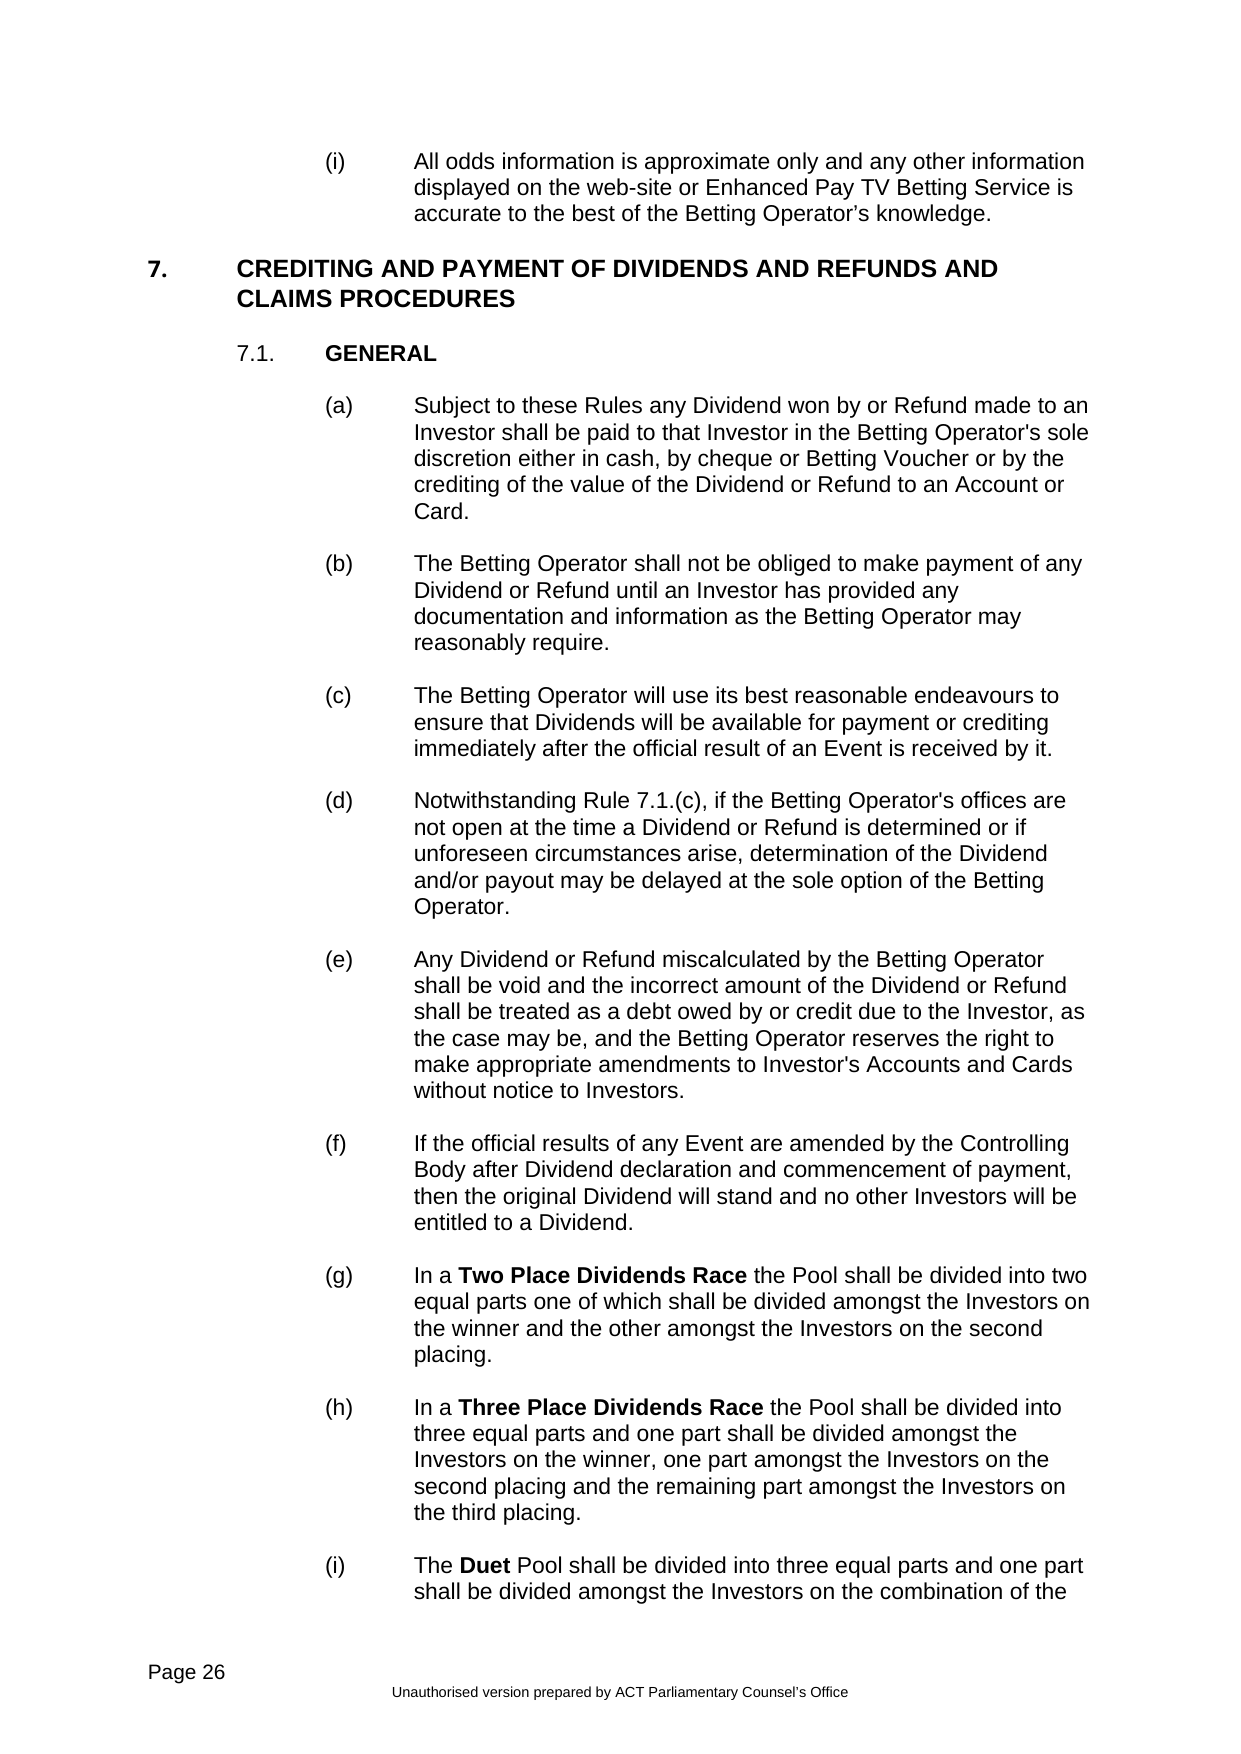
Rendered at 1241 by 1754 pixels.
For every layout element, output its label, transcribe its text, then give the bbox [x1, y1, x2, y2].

subtitle The Betting Operator shall not be obliged to make payment of any Dividend or Refund until an Investor has provided any documentation and information as the Betting Operator may reasonably require. [325, 550, 1092, 656]
subtitle The Betting Operator will use its best reasonable endeavours to ensure that Dividends will be available for payment or crediting immediately after the official result of an Event is received by it. [325, 682, 1092, 761]
subtitle Subject to these Rules any Dividend won by or Refund made to an Investor shall be paid to that Investor in the Betting Operator's sole discretion either in cash, by cheque or Betting Voucher or by the crediting of the value of the Dividend or Refund to an Account or Card. [325, 392, 1092, 524]
subtitle GENERAL [236, 339, 1092, 366]
subtitle CREDITING AND PAYMENT OF DIVIDENDS AND REFUNDS AND CLAIMS PROCEDURES [148, 253, 1092, 313]
subtitle In a Three Place Dividends Race the Pool shall be divided into three equal parts and one part shall be divided amongst the Investors on the winner, one part amongst the Investors on the second placing and the remaining part amongst the Investors on the third placing. [325, 1394, 1092, 1525]
subtitle Notwithstanding Rule 7.1(c), if the Betting Operator's offices are not open at the time a Dividend or Refund is determined or if unforeseen circumstances arise, determination of the Dividend and/or payout may be delayed at the sole option of the Betting Operator. [325, 787, 1092, 919]
subtitle Any Dividend or Refund miscalculated by the Betting Operator shall be void and the incorrect amount of the Dividend or Refund shall be treated as a debt owed by or credit due to the Investor, as the case may be, and the Betting Operator reserves the right to make appropriate amendments to Investor's Accounts and Cards without notice to Investors. [325, 946, 1092, 1104]
subtitle If the official results of any Event are amended by the Controlling Body after Dividend declaration and commencement of payment, then the original Dividend will stand and no other Investors will be entitled to a Dividend. [325, 1130, 1092, 1236]
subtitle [325, 1552, 1092, 1604]
subtitle All odds information is approximate only and any other information displayed on the web-site or Enhanced Pay TV Betting Service is accurate to the best of the Betting Operator’s knowledge. [325, 148, 1092, 227]
subtitle In a Two Place Dividends Race the Pool shall be divided into two equal parts one of which shall be divided amongst the Investors on the winner and the other amongst the Investors on the second placing. [325, 1262, 1092, 1367]
